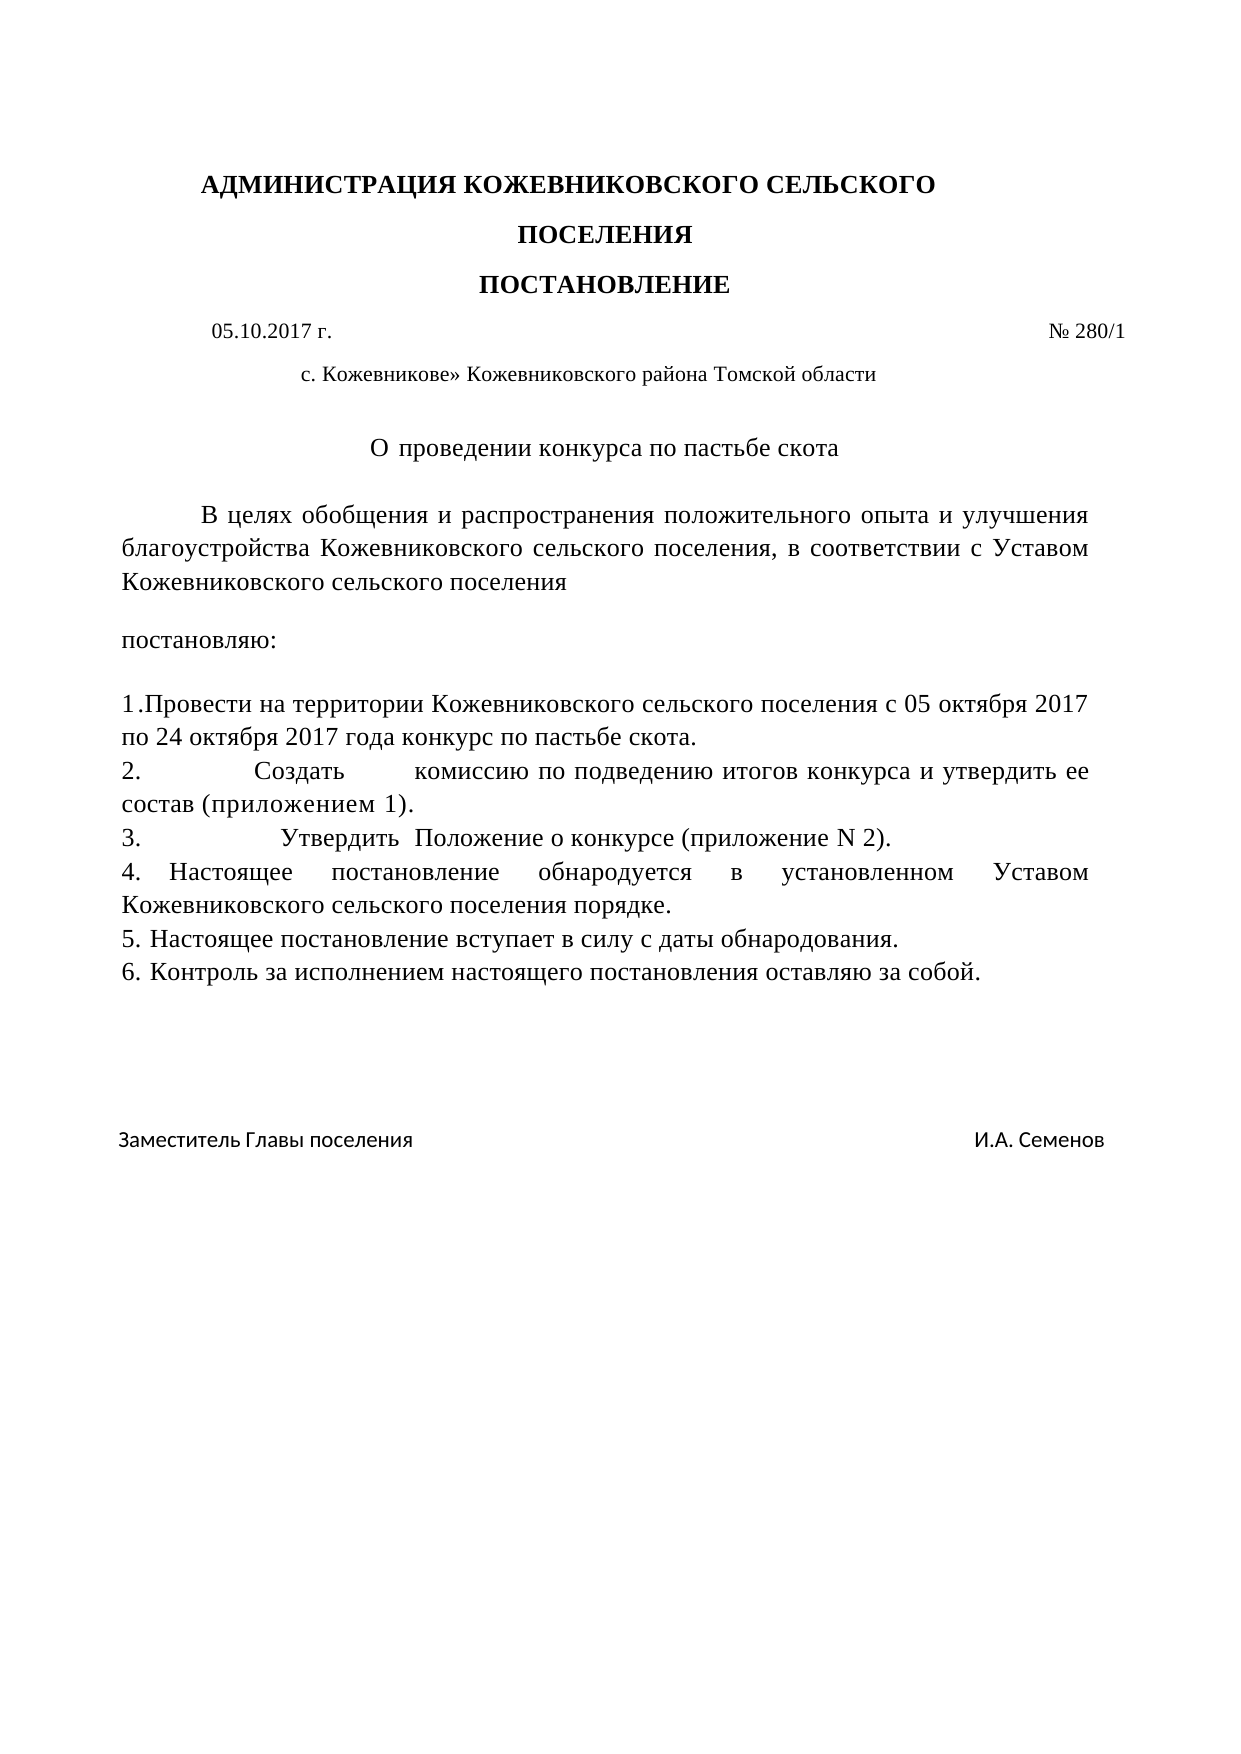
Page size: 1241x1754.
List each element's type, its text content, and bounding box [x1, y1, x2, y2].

text постановляю: [121, 627, 1092, 653]
text Заместитель Главы поселения И.А. Семенов [118, 1126, 1152, 1153]
text ПОСТАНОВЛЕНИЕ [119, 253, 1090, 303]
list Настоящее постановление вступает в силу с даты обнародования. [121, 920, 1092, 954]
text ПОСЕЛЕНИЯ [119, 203, 1090, 253]
list Создать комиссию по подведению итогов конкурса и утвердить ее состав (приложением 1). [121, 753, 1090, 820]
list Контроль за исполнением настоящего постановления оставляю за собой. [121, 954, 1092, 987]
text В целях обобщения и распространения положительного опыта и улучшения благоустройства Кожевниковского сельского поселения, в соответствии с Уставом Кожевниковского сельского поселения [121, 497, 1090, 597]
text АДМИНИСТРАЦИЯ КОЖЕВНИКОВСКОГО СЕЛЬСКОГО [121, 153, 1092, 203]
text № 280/1 [1048, 321, 1126, 343]
list .Провести на территории Кожевниковского сельского поселения с 05 октября 2017 по 24 октября 2017 года конкурс по пастьбе скота. [121, 686, 1090, 753]
list Настоящее постановление обнародуется в установленном Уставом Кожевниковского сельского поселения порядке. [121, 853, 1090, 920]
text с. Кожевникове» Кожевниковского района Томской области [301, 364, 877, 386]
text 05.10.2017 г. [132, 321, 332, 343]
list Утвердить Положение о конкурсе (приложение N 2). [121, 820, 1092, 853]
text О проведении конкурса по пастьбе скота [119, 436, 1090, 462]
